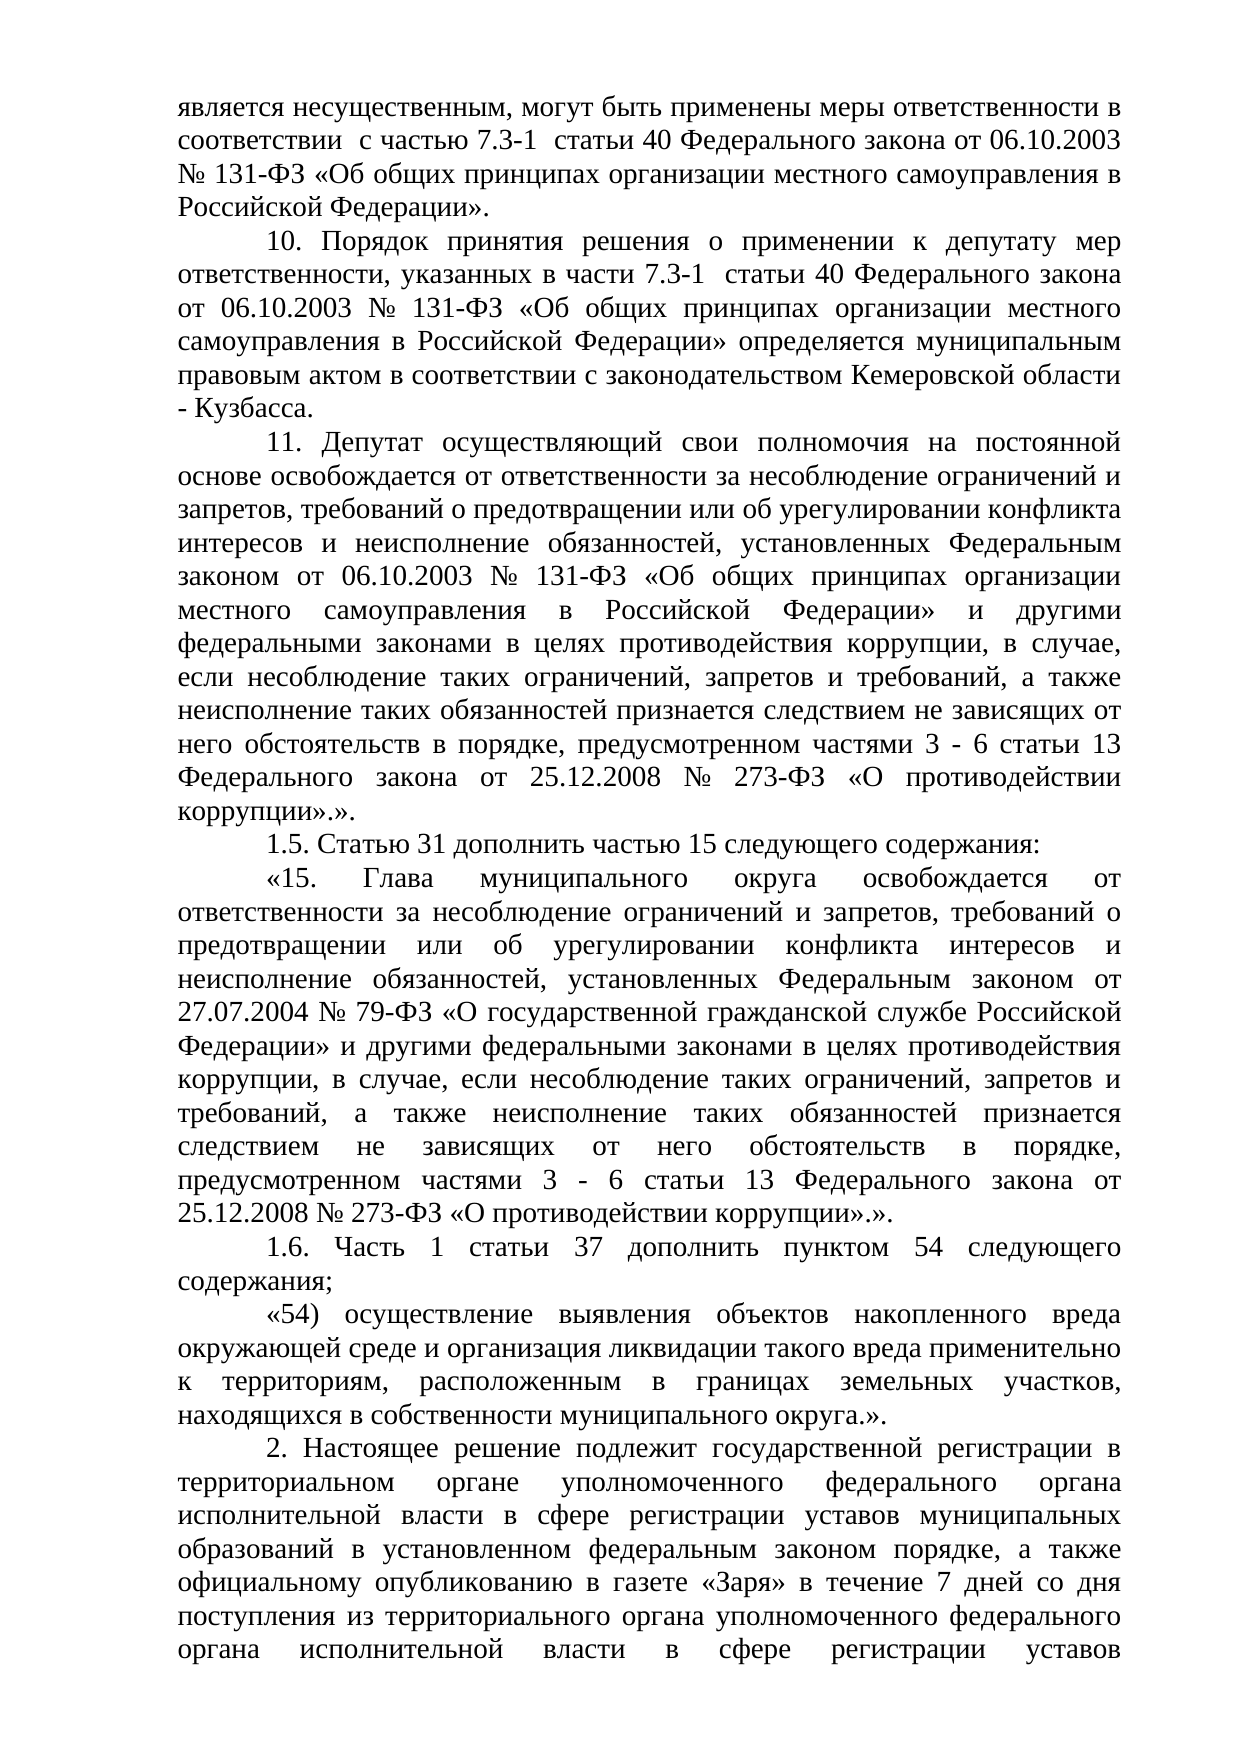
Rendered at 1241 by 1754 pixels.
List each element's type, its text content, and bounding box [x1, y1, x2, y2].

text 1.5. Статью 31 дополнить частью 15 следующего содержания: [177, 827, 1122, 860]
text 1.6. Часть 1 статьи 37 дополнить пунктом 54 следующего содержания; [177, 1229, 1122, 1296]
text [177, 89, 1122, 223]
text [177, 1430, 1122, 1665]
text 10. Порядок принятия решения о применении к депутату мер ответственности, указанных в части 7.3-1 статьи 40 Федерального закона от 06.10.2003 № 131-ФЗ «Об общих принципах организации местного самоуправления в Российской Федерации» определяется муниципальным правовым актом в соответствии с законодательством Кемеровской области - Кузбасса. [177, 223, 1122, 424]
text 11. Депутат осуществляющий свои полномочия на постоянной основе освобождается от ответственности за несоблюдение ограничений и запретов, требований о предотвращении или об урегулировании конфликта интересов и неисполнение обязанностей, установленных Федеральным законом от 06.10.2003 № 131-ФЗ «Об общих принципах организации местного самоуправления в Российской Федерации» и другими федеральными законами в целях противодействия коррупции, в случае, если несоблюдение таких ограничений, запретов и требований, а также неисполнение таких обязанностей признается следствием не зависящих от него обстоятельств в порядке, предусмотренном частями 3 - 6 статьи 13 Федерального закона от 25.12.2008 № 273-ФЗ «О противодействии коррупции».». [177, 424, 1122, 827]
text «54) осуществление выявления объектов накопленного вреда окружающей среде и организация ликвидации такого вреда применительно к территориям, расположенным в границах земельных участков, находящихся в собственности муниципального округа.». [177, 1296, 1122, 1430]
text «15. Глава муниципального округа освобождается от ответственности за несоблюдение ограничений и запретов, требований о предотвращении или об урегулировании конфликта интересов и неисполнение обязанностей, установленных Федеральным законом от 27.07.2004 № 79-ФЗ «О государственной гражданской службе Российской Федерации» и другими федеральными законами в целях противодействия коррупции, в случае, если несоблюдение таких ограничений, запретов и требований, а также неисполнение таких обязанностей признается следствием не зависящих от него обстоятельств в порядке, предусмотренном частями 3 - 6 статьи 13 Федерального закона от 25.12.2008 № 273-ФЗ «О противодействии коррупции».». [177, 860, 1122, 1229]
